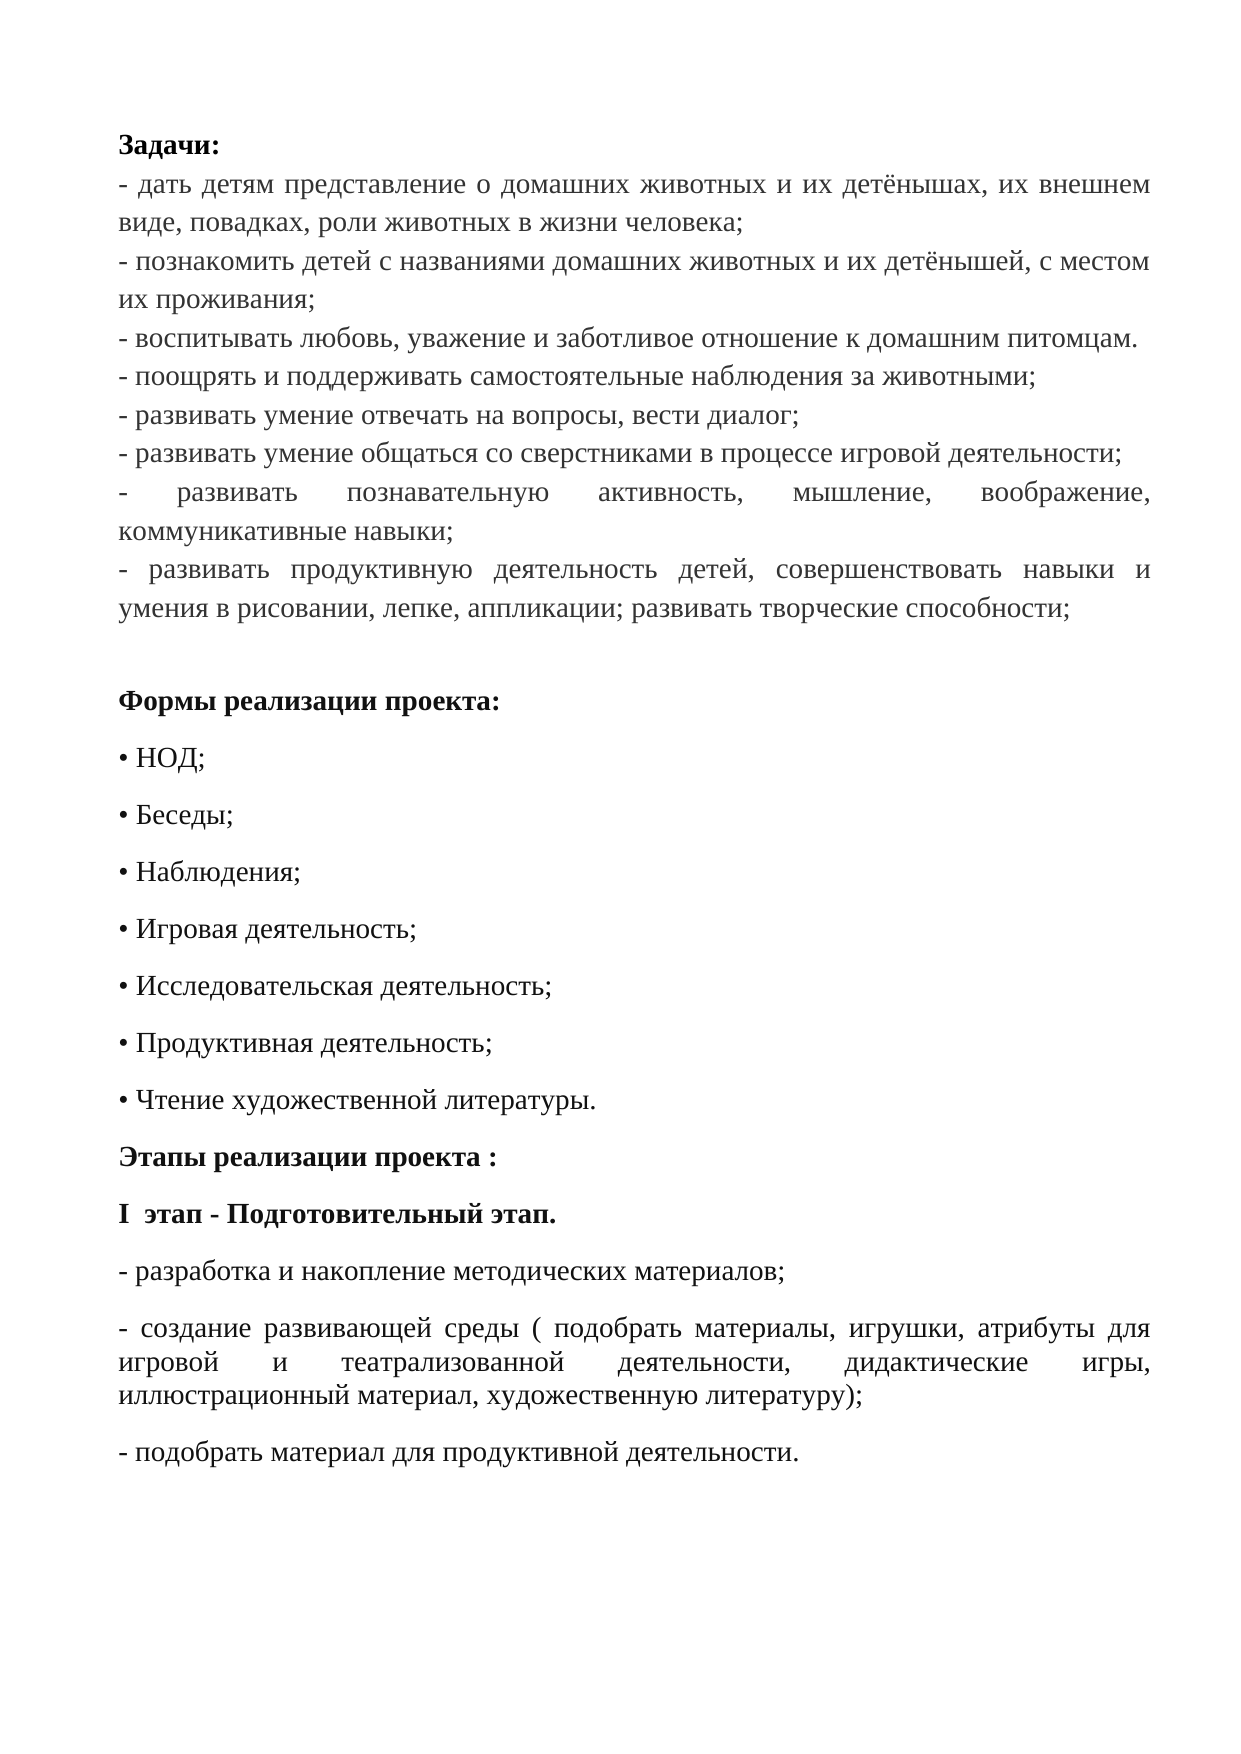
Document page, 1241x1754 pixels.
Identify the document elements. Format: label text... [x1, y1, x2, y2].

text • НОД; [118, 740, 1152, 774]
text - создание развивающей среды ( подобрать материалы, игрушки, атрибуты для игровой и театрализованной деятельности, дидактические игры, иллюстрационный материал, художественную литературу); [118, 1310, 1152, 1411]
text - подобрать материал для продуктивной деятельности. [118, 1434, 1152, 1468]
text - поощрять и поддерживать самостоятельные наблюдения за животными; [118, 358, 1152, 392]
text - воспитывать любовь, уважение и заботливое отношение к домашним питомцам. [118, 320, 1152, 353]
text - развивать познавательную активность, мышление, воображение, коммуникативные навыки; [118, 474, 1152, 546]
text - развивать умение отвечать на вопросы, вести диалог; [118, 397, 1152, 431]
text - дать детям представление о домашних животных и их детёнышах, их внешнем виде, повадках, роли животных в жизни человека; [118, 166, 1152, 238]
text Формы реализации проекта: [118, 683, 1152, 717]
text • Наблюдения; [118, 854, 1152, 888]
text • Исследовательская деятельность; [118, 968, 1152, 1002]
text • Чтение художественной литературы. [118, 1082, 1152, 1116]
text - разработка и накопление методических материалов; [118, 1253, 1152, 1287]
text - развивать продуктивную деятельность детей, совершенствовать навыки и умения в рисовании, лепке, аппликации; развивать творческие способности; [118, 551, 1152, 623]
text • Беседы; [118, 797, 1152, 831]
text • Продуктивная деятельность; [118, 1025, 1152, 1059]
text • Игровая деятельность; [118, 911, 1152, 945]
text Задачи: [118, 127, 1152, 161]
text I этап - Подготовительный этап. [118, 1196, 1152, 1230]
text Этапы реализации проекта : [118, 1139, 1152, 1173]
text - развивать умение общаться со сверстниками в процессе игровой деятельности; [118, 436, 1152, 469]
text - познакомить детей с названиями домашних животных и их детёнышей, с местом их проживания; [118, 243, 1152, 315]
